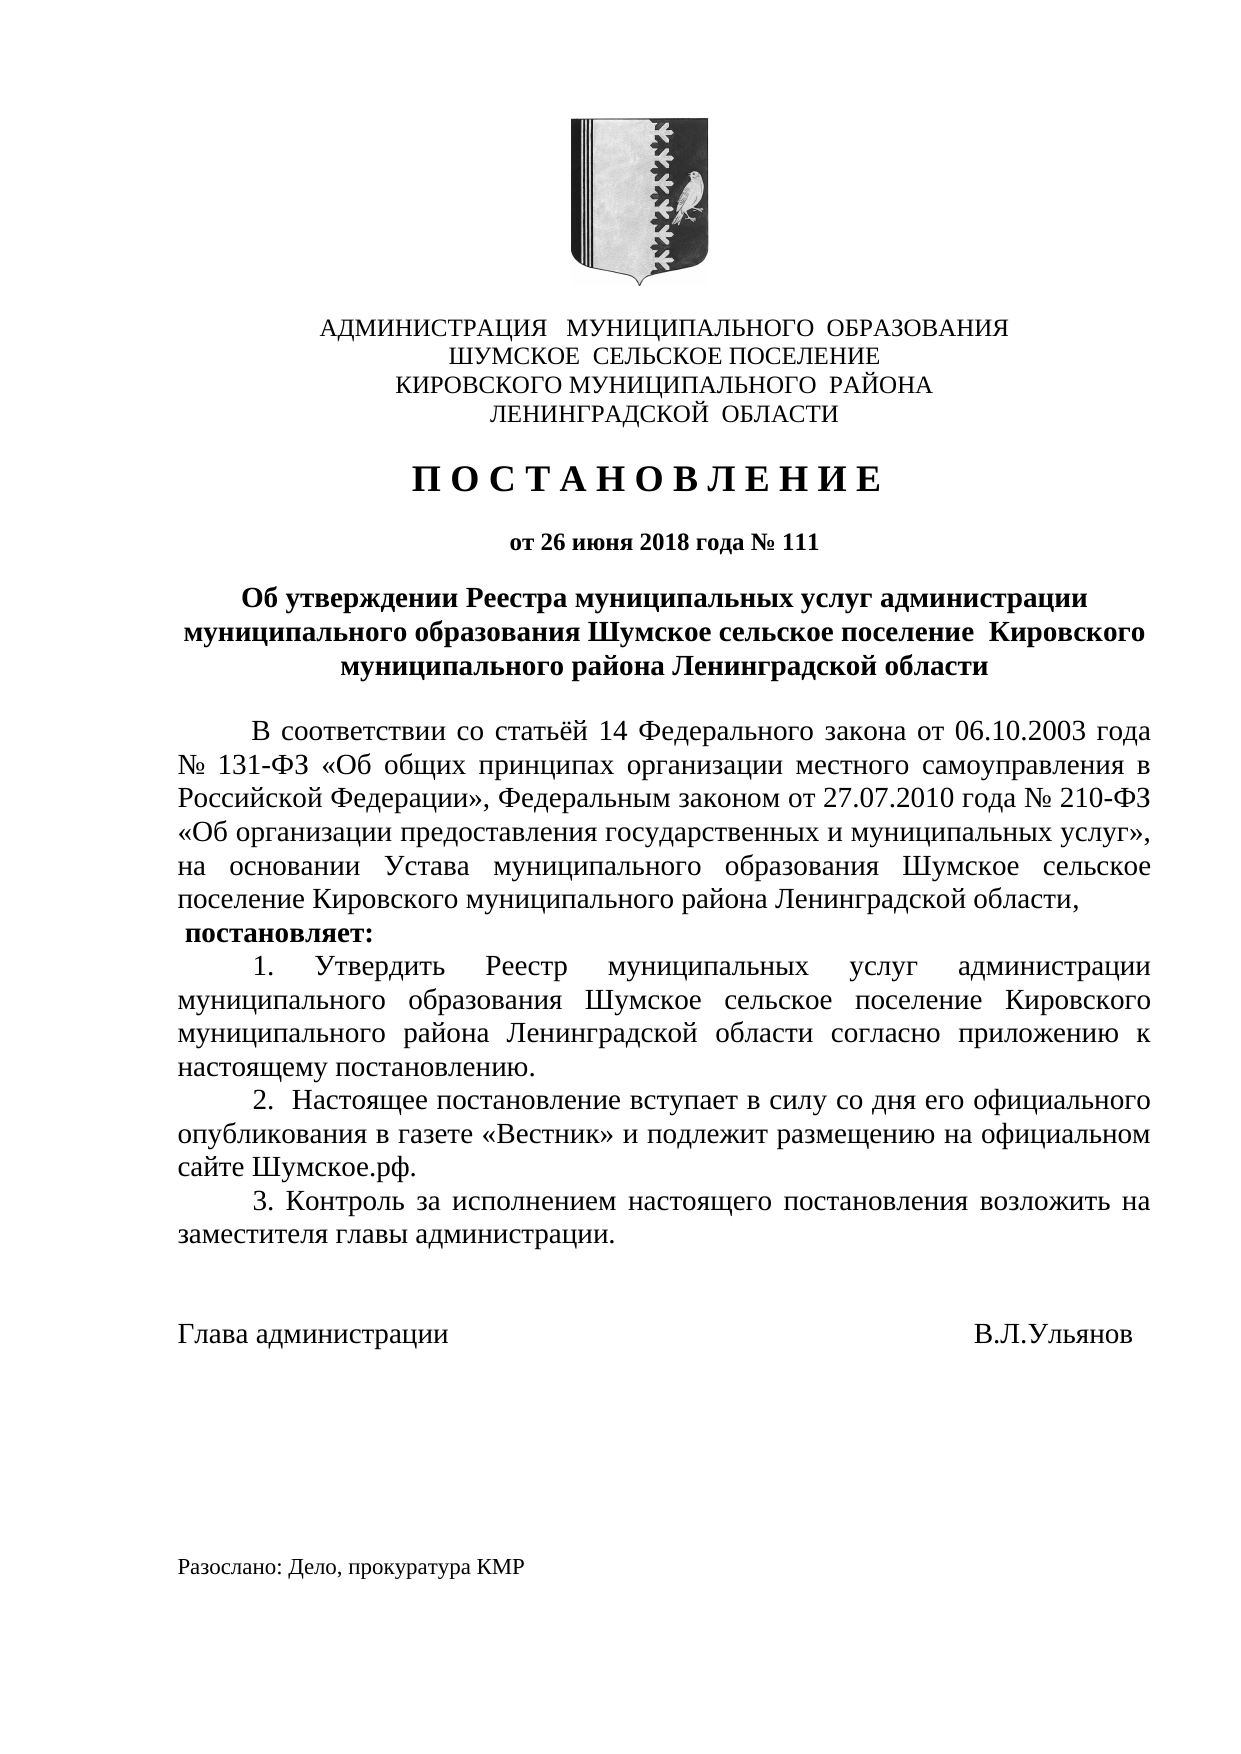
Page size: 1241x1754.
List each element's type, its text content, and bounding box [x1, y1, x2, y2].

text Разослано: Дело, прокуратура КМР [177, 1553, 1152, 1580]
text постановляет: [177, 915, 1152, 948]
text В соответствии со статьёй 14 Федерального закона от 06.10.2003 года № 131-ФЗ «Об общих принципах организации местного самоуправления в Российской Федерации», Федеральным законом от 27.07.2010 года № 210-ФЗ «Об организации предоставления государственных и муниципальных услуг», на основании Устава муниципального образования Шумское сельское поселение Кировского муниципального района Ленинградской области, [177, 713, 1152, 915]
text Глава администрации В.Л.Ульянов [177, 1316, 1152, 1349]
text ШУМСКОЕ СЕЛЬСКОЕ ПОСЕЛЕНИЕ [177, 341, 1152, 370]
text КИРОВСКОГО МУНИЦИПАЛЬНОГО РАЙОНА [177, 370, 1152, 399]
text муниципального района Ленинградской области [177, 648, 1152, 681]
text АДМИНИСТРАЦИЯ МУНИЦИПАЛЬНОГО ОБРАЗОВАНИЯ [177, 313, 1152, 341]
text П О С Т А Н О В Л Е Н И Е [177, 456, 1152, 499]
text 3. Контроль за исполнением настоящего постановления возложить на заместителя главы администрации. [177, 1183, 1152, 1250]
text ЛЕНИНГРАДСКОЙ ОБЛАСТИ [177, 399, 1152, 428]
picture [571, 118, 709, 286]
text 2. Настоящее постановление вступает в силу со дня его официального опубликования в газете «Вестник» и подлежит размещению на официальном сайте Шумское.рф. [177, 1082, 1152, 1183]
text муниципального образования Шумское сельское поселение Кировского [177, 614, 1152, 648]
text 1. Утвердить Реестр муниципальных услуг администрации муниципального образования Шумское сельское поселение Кировского муниципального района Ленинградской области согласно приложению к настоящему постановлению. [177, 948, 1152, 1082]
text Об утверждении Реестра муниципальных услуг администрации [177, 581, 1152, 614]
text от 26 июня 2018 года № 111 [177, 527, 1152, 556]
